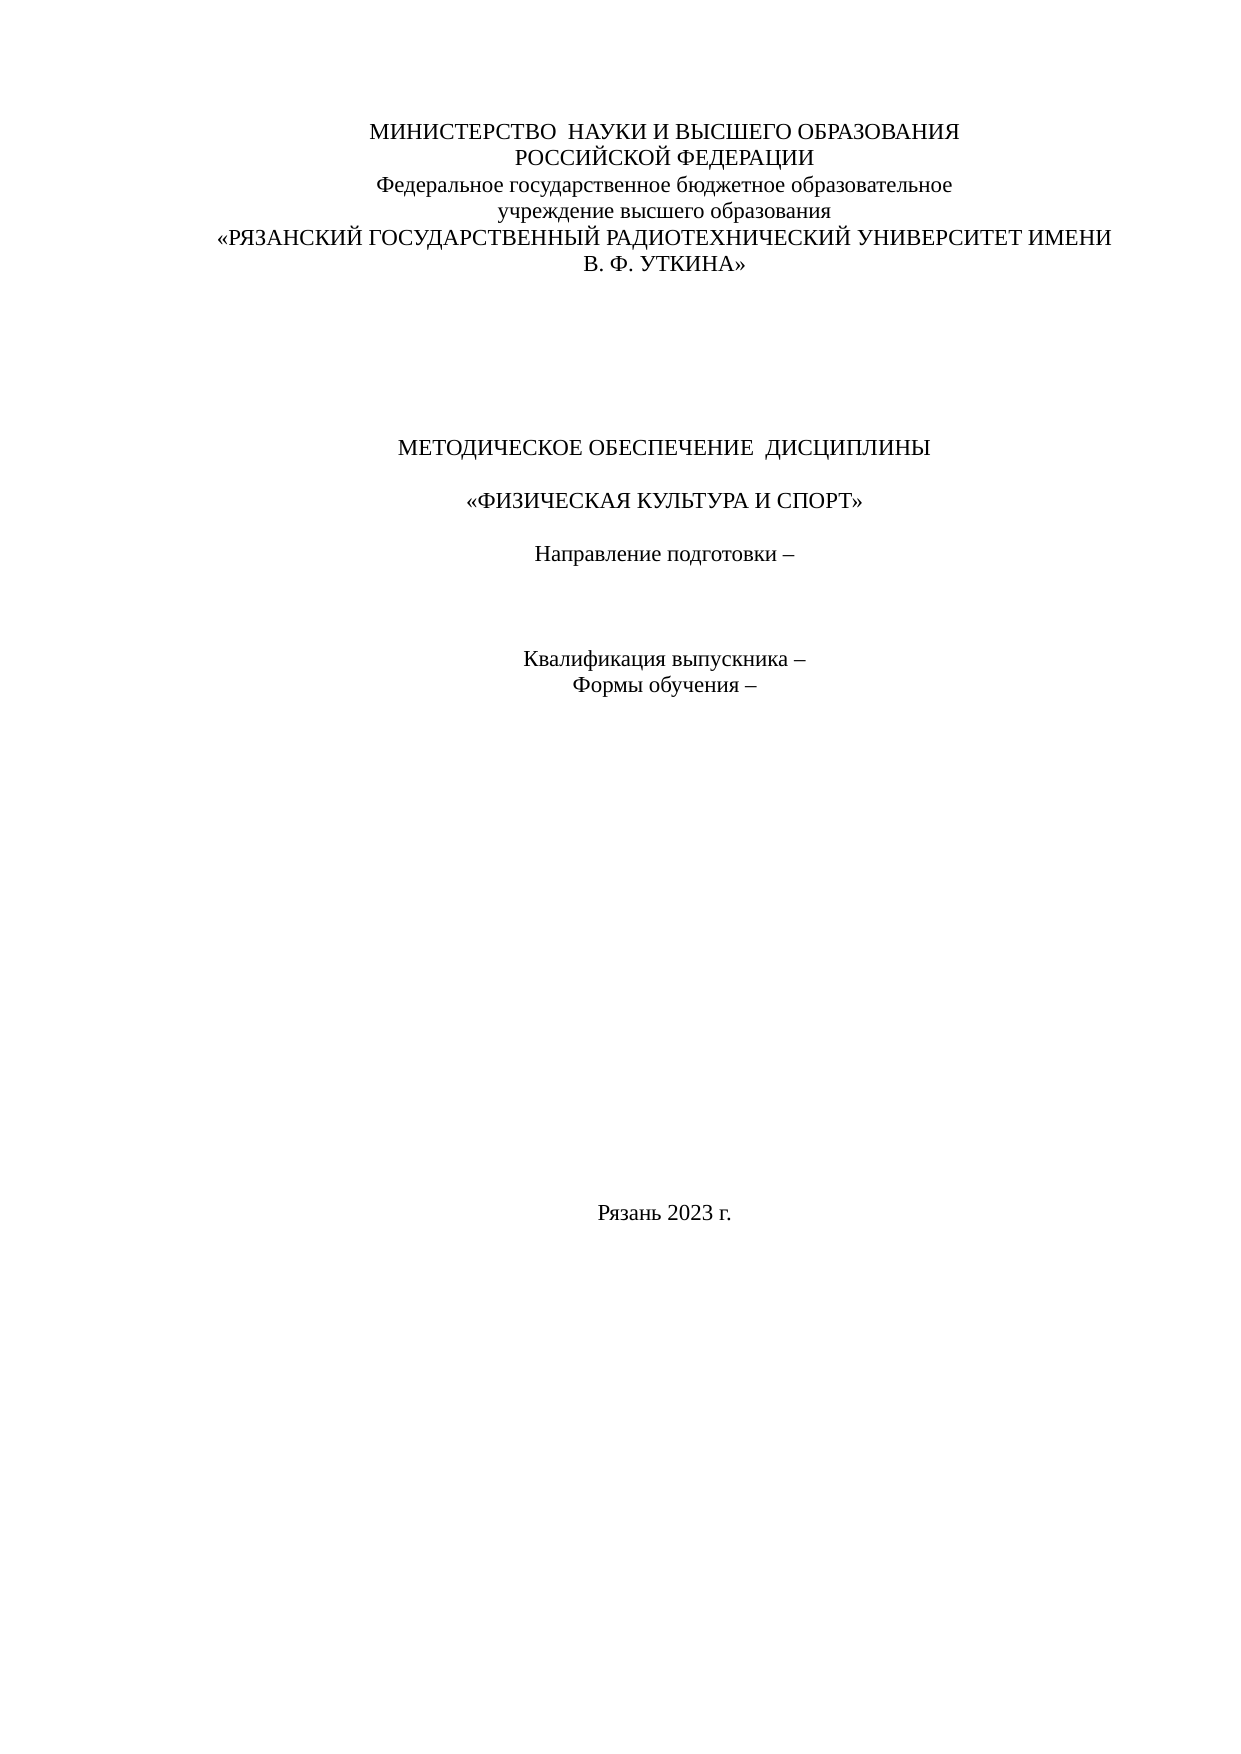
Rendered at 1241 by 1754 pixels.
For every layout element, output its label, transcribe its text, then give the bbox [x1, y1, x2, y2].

text МЕТОДИЧЕСКОЕ ОБЕСПЕЧЕНИЕ ДИСЦИПЛИНЫ [177, 434, 1152, 461]
text «ФИЗИЧЕСКАЯ КУЛЬТУРА И СПОРТ» [177, 487, 1152, 513]
text Федеральное государственное бюджетное образовательное [177, 171, 1152, 197]
text учреждение высшего образования [177, 197, 1152, 223]
text Квалификация выпускника – [177, 645, 1152, 672]
text РОССИЙСКОЙ ФЕДЕРАЦИИ [177, 144, 1152, 171]
text Направление подготовки – [177, 540, 1152, 566]
text В. Ф. УТКИНА» [177, 250, 1152, 276]
text МИНИСТЕРСТВО НАУКИ И ВЫСШЕГО ОБРАЗОВАНИЯ [177, 118, 1152, 144]
text Рязань 2023 г. [177, 1199, 1152, 1225]
text Формы обучения – [177, 672, 1152, 698]
text «РЯЗАНСКИЙ ГОСУДАРСТВЕННЫЙ РАДИОТЕХНИЧЕСКИЙ УНИВЕРСИТЕТ ИМЕНИ [177, 223, 1152, 250]
